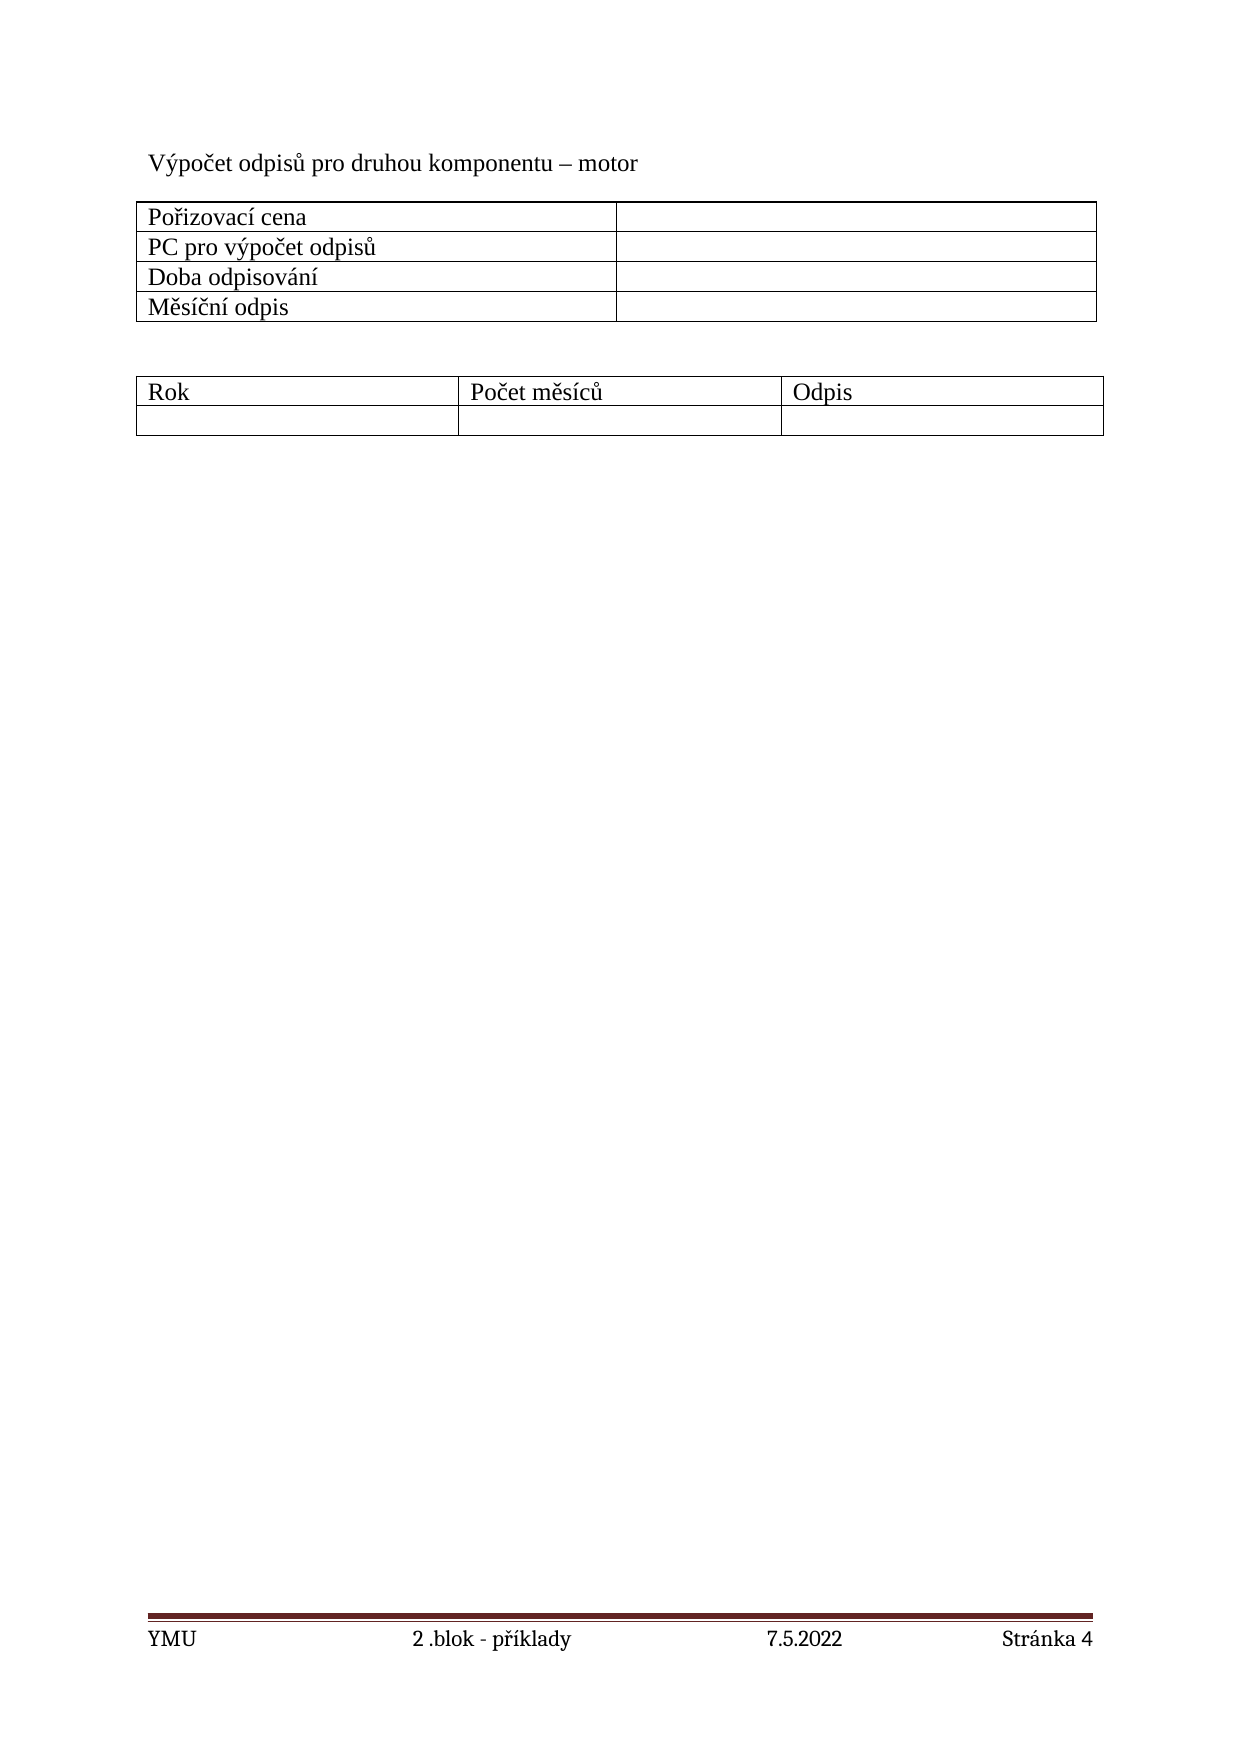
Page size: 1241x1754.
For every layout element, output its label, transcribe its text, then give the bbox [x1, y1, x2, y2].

table_cell PC pro výpočet odpisů [137, 232, 616, 261]
table_cell [617, 232, 1096, 261]
table_header Počet měsíců [459, 377, 781, 405]
table_cell [782, 406, 1103, 435]
table_cell Měsíční odpis [137, 292, 616, 321]
table_cell [617, 262, 1096, 291]
text Výpočet odpisů pro druhou komponentu – motor [148, 148, 1093, 176]
table_header Pořizovací cena [137, 203, 616, 231]
table_cell [137, 406, 458, 435]
table_cell Doba odpisování [137, 262, 616, 291]
table_header Rok [137, 377, 458, 405]
table_header [617, 203, 1096, 231]
table_cell [617, 292, 1096, 321]
table_header Odpis [782, 377, 1103, 405]
table_cell [459, 406, 781, 435]
